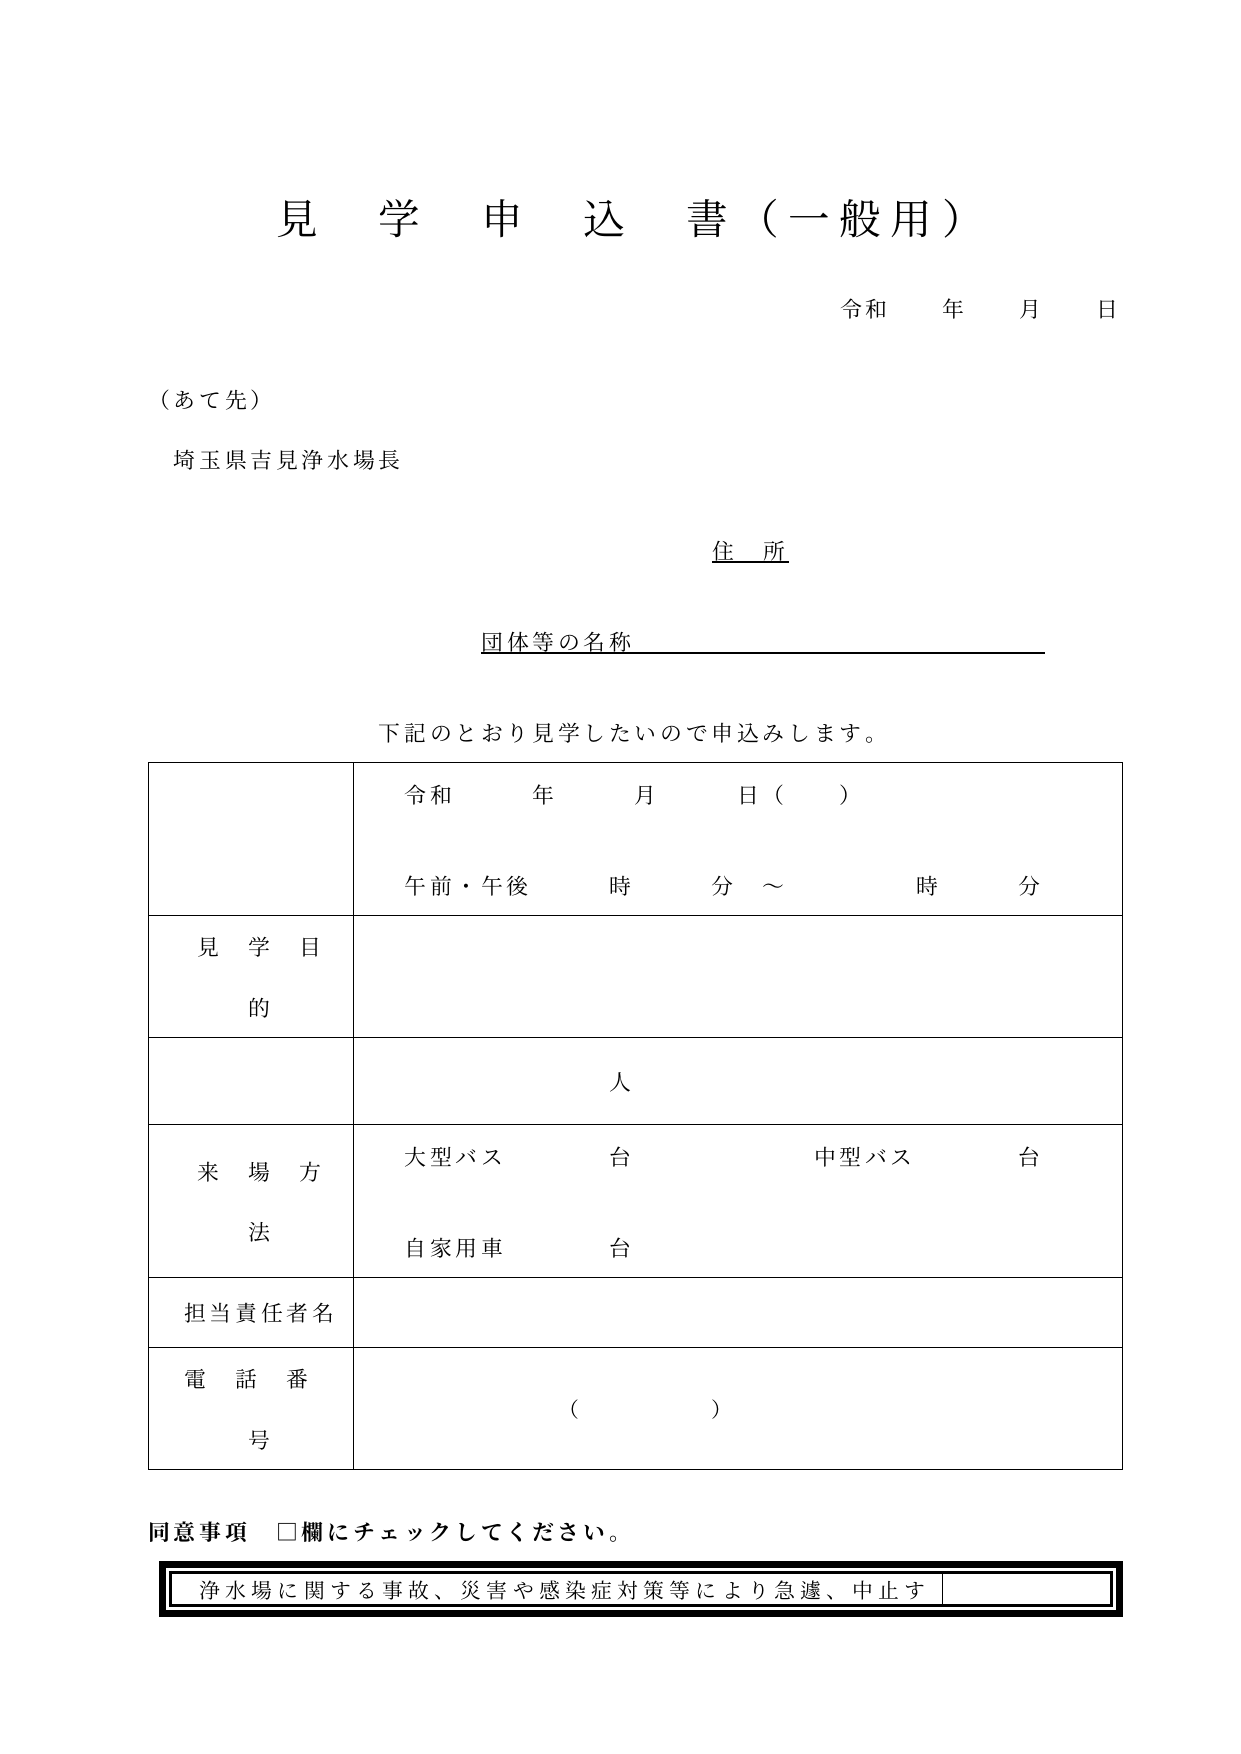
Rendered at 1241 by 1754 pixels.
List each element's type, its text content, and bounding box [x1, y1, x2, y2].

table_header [166, 1568, 942, 1604]
text 団体等の名称 [148, 611, 1122, 671]
text 同意事項 □欄にチェックしてください。 [148, 1501, 1122, 1561]
text 令和 年 月 日 [148, 277, 1122, 338]
table_header 令和 年 月 日（ ） 午前・午後 時 分 ～ 時 分 [354, 763, 1122, 915]
table_cell （ ） [354, 1348, 1122, 1469]
table_header □同意します [943, 1568, 1116, 1604]
text 下記のとおり見学したいので申込みします。 [148, 702, 1122, 762]
table_cell 大型バス 台 中型バス 台 自家用車 台 [354, 1125, 1122, 1277]
text 見 学 申 込 書（一般用） [148, 186, 1122, 247]
text 埼玉県吉見浄水場長 [148, 429, 1122, 489]
table_cell [354, 1278, 1122, 1347]
text （あて先） [148, 368, 1122, 429]
table_cell 電話番号 [149, 1348, 353, 1469]
table_cell 来 場 方 法 [149, 1125, 353, 1277]
text 住 所 [148, 520, 1122, 580]
table_cell 見 学 目 的 [149, 916, 353, 1037]
table_cell [354, 916, 1122, 1037]
table_cell [149, 1038, 353, 1124]
table_cell 人 [354, 1038, 1122, 1124]
table_cell 担当責任者名 [149, 1278, 353, 1347]
table_header [149, 763, 353, 915]
